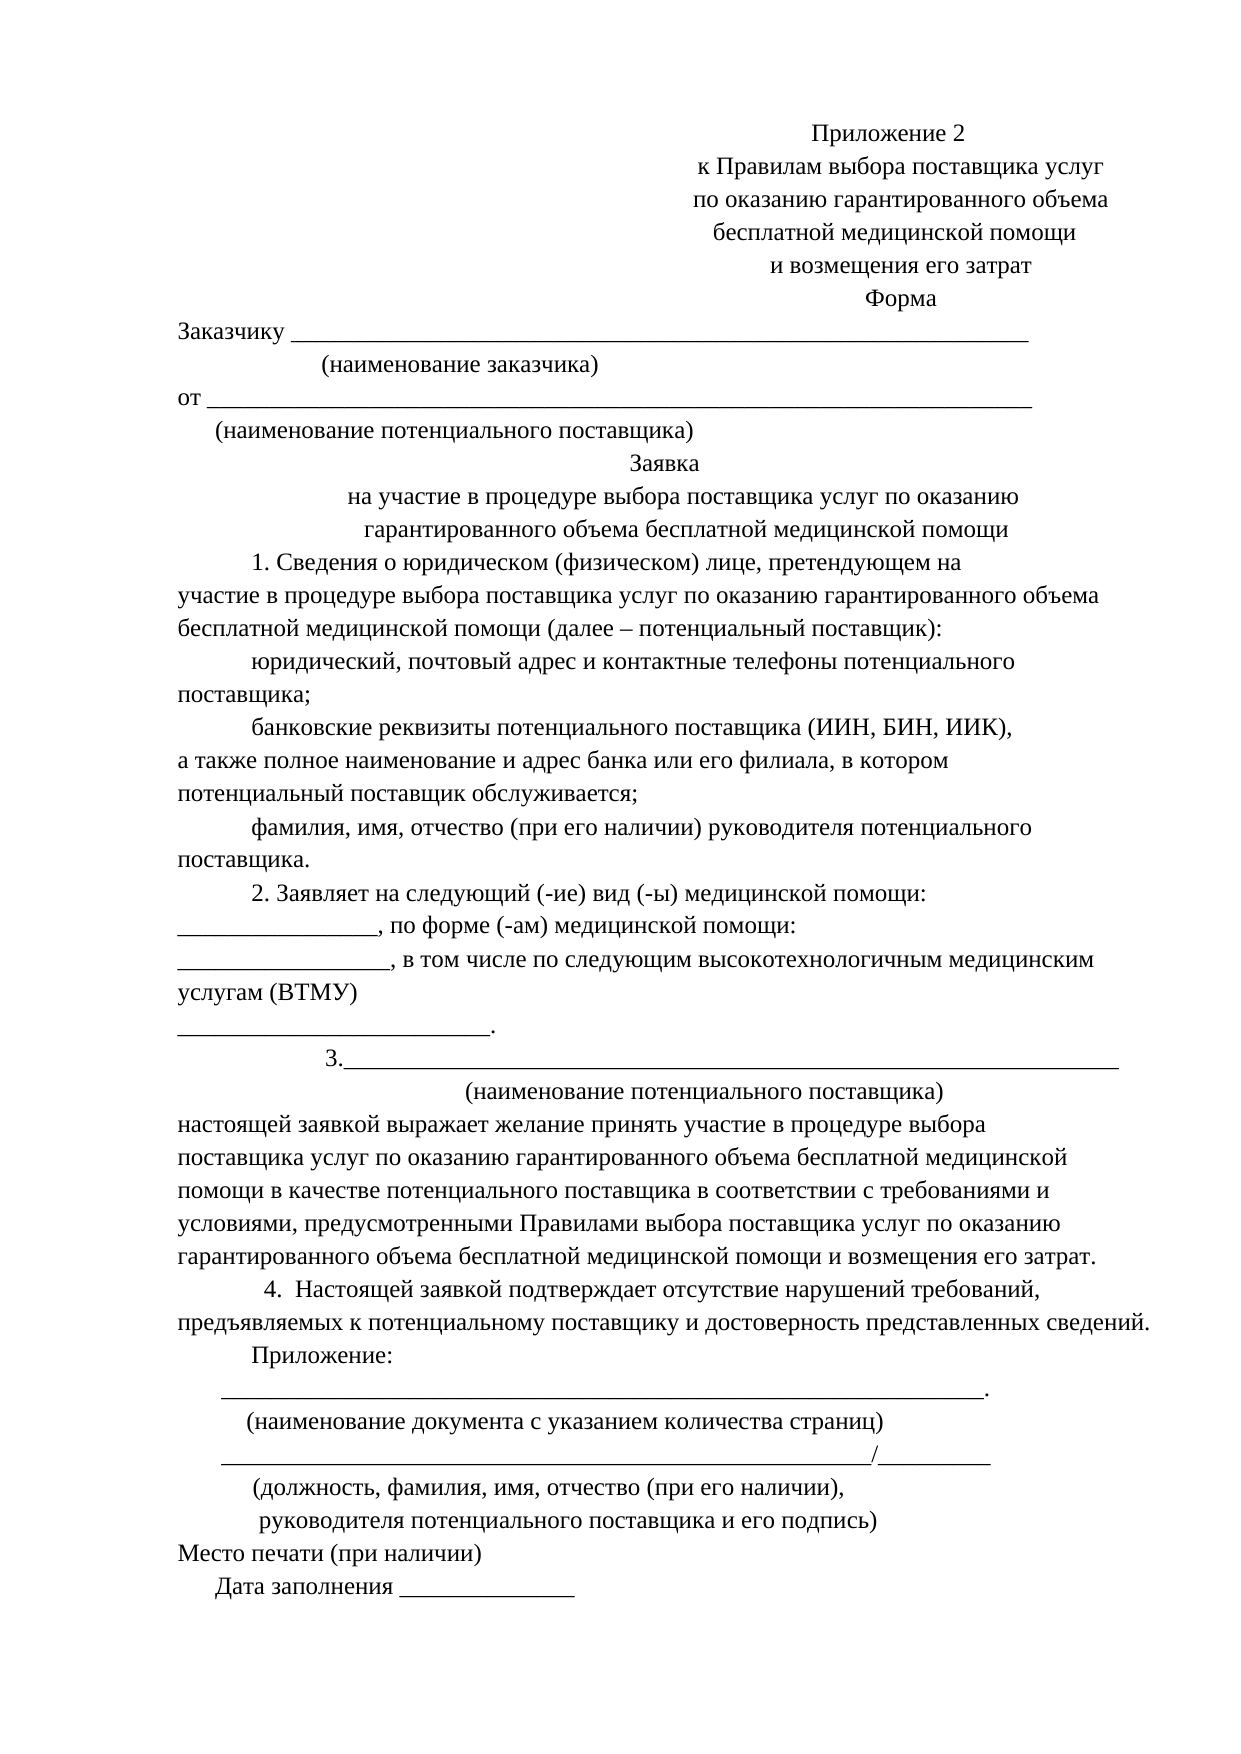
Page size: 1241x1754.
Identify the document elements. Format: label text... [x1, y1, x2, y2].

text ____________________________________________________/_________ (должность, фамилия, имя, отчество (при его наличии), руководителя потенциального поставщика и его подпись) [177, 1439, 1152, 1534]
text Место печати (при наличии) [177, 1538, 1152, 1567]
text Заказчику ___________________________________________________________ (наименование заказчика) от __________________________________________________________________ (наименование потенциального поставщика) [177, 316, 1152, 444]
text Дата заполнения ______________ [177, 1571, 1152, 1600]
text Форма [650, 283, 1152, 312]
text Приложение 2 к Правилам выбора поставщика услуг по оказанию гарантированного объема бесплатной медицинской помощи и возмещения его затрат [650, 118, 1152, 279]
text Заявка на участие в процедуре выбора поставщика услуг по оказанию гарантированного объема бесплатной медицинской помощи [177, 448, 1152, 543]
text 1. Сведения о юридическом (физическом) лице, претендующем на участие в процедуре выбора поставщика услуг по оказанию гарантированного объема бесплатной медицинской помощи (далее – потенциальный поставщик): юридический, почтовый адрес и контактные телефоны потенциального поставщика; банковские реквизиты потенциального поставщика (ИИН, БИН, ИИК), а также полное наименование и адрес банка или его филиала, в котором потенциальный поставщик обслуживается; фамилия, имя, отчество (при его наличии) руководителя потенциального поставщика. 2. Заявляет на следующий (-ие) вид (-ы) медицинской помощи: ________________, по форме (-ам) медицинской помощи: _________________, в том числе по следующим высокотехнологичным медицинским услугам (ВТМУ) _________________________. 3.______________________________________________________________ (наименование потенциального поставщика) настоящей заявкой выражает желание принять участие в процедуре выбора поставщика услуг по оказанию гарантированного объема бесплатной медицинской помощи в качестве потенциального поставщика в соответствии с требованиями и условиями, предусмотренными Правилами выбора поставщика услуг по оказанию гарантированного объема бесплатной медицинской помощи и возмещения его затрат. 4. Настоящей заявкой подтверждает отсутствие нарушений требований, предъявляемых к потенциальному поставщику и достоверность представленных сведений. Приложение: _____________________________________________________________. (наименование документа с указанием количества страниц) [177, 547, 1152, 1435]
